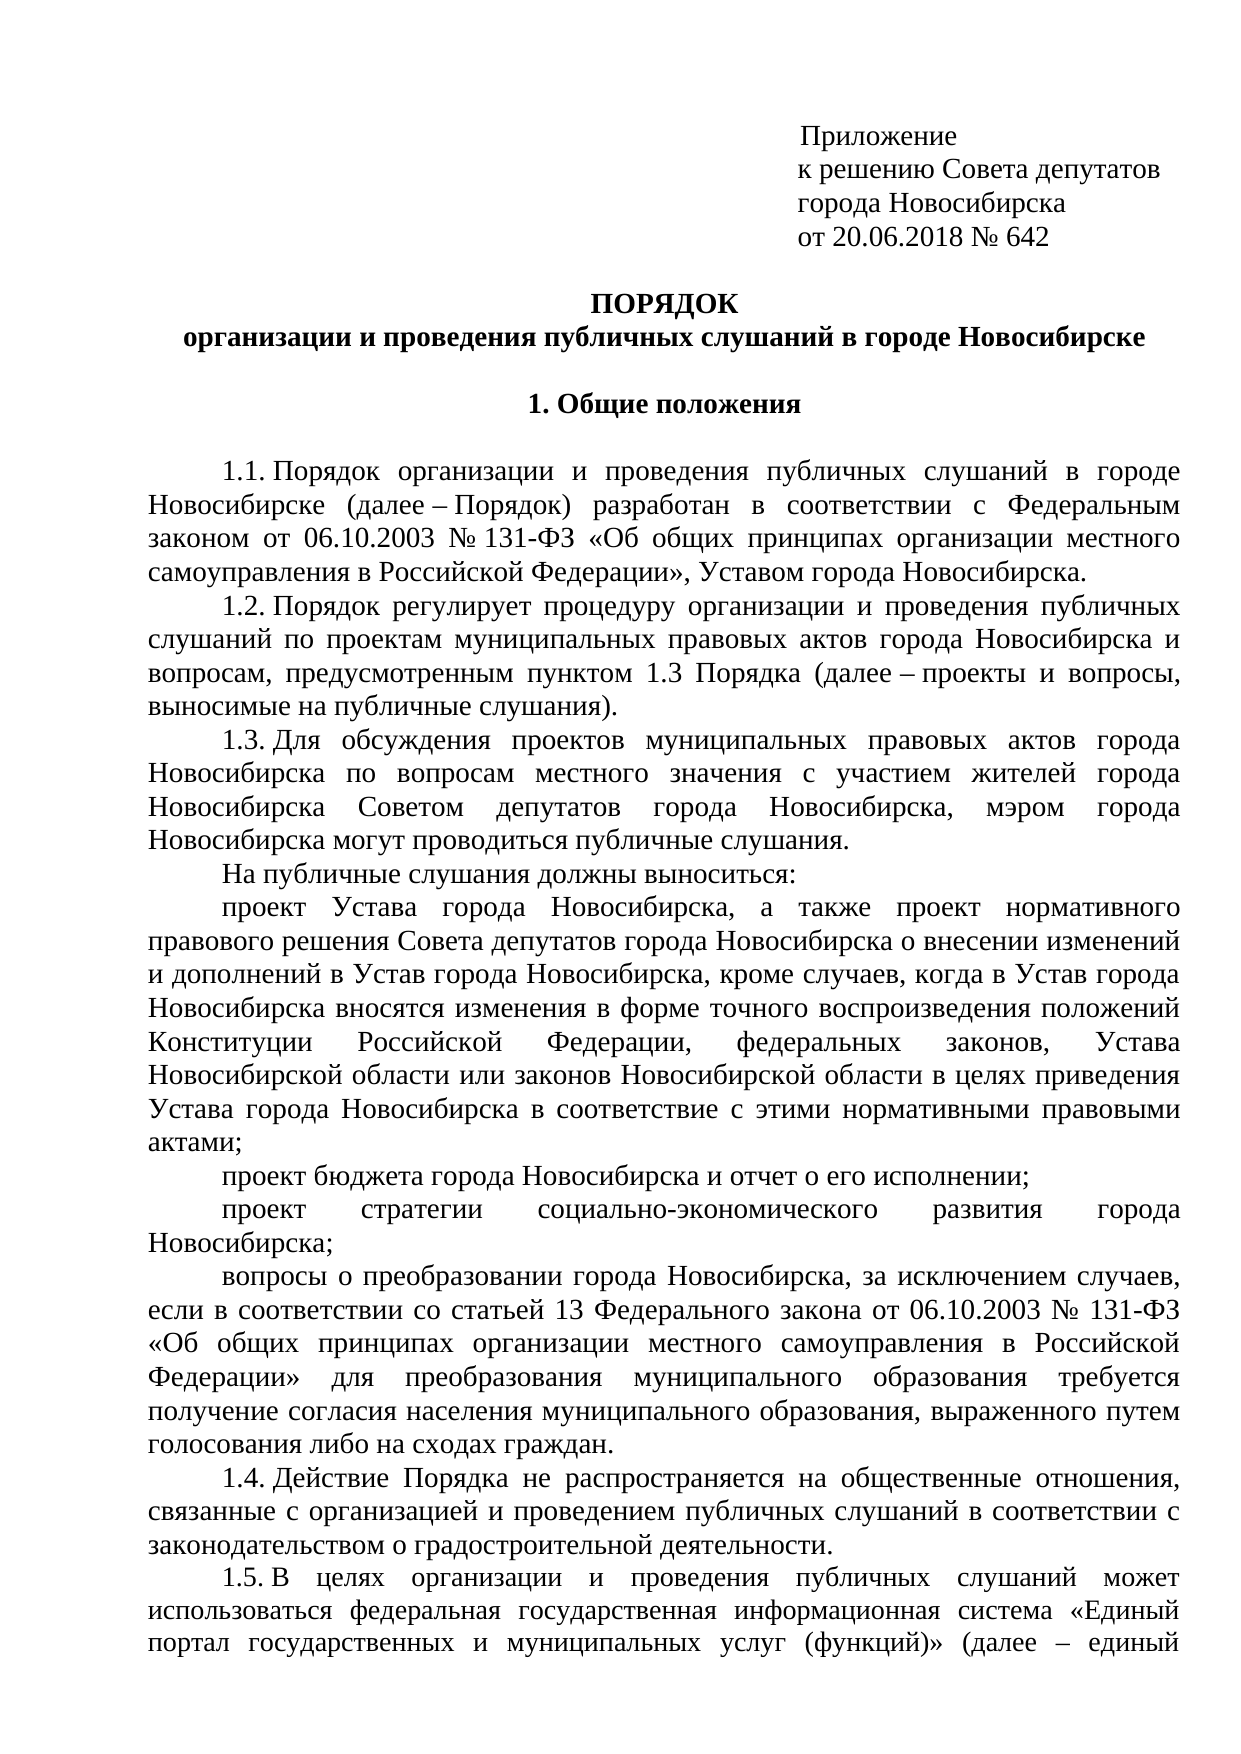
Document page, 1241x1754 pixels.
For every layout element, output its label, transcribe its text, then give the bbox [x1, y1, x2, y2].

text города Новосибирска [797, 185, 1181, 219]
text 1. Общие положения [148, 386, 1181, 420]
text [148, 1560, 1181, 1658]
text вопросы о преобразовании города Новосибирска, за исключением случаев, если в соответствии со статьей 13 Федерального закона от 06.10.2003 № 131-ФЗ «Об общих принципах организации местного самоуправления в Российской Федерации» для преобразования муниципального образования требуется получение согласия населения муниципального образования, выраженного путем голосования либо на сходах граждан. [148, 1258, 1181, 1460]
text 1.4. Действие Порядка не распространяется на общественные отношения, связанные с организацией и проведением публичных слушаний в соответствии с законодательством о градостроительной деятельности. [148, 1460, 1181, 1560]
text от 20.06.2018 № 642 [797, 219, 1181, 252]
text проект стратегии социально-экономического развития города Новосибирска; [148, 1191, 1181, 1258]
text к решению Совета депутатов [797, 152, 1181, 185]
text проект Устава города Новосибирска, а также проект нормативного правового решения Совета депутатов города Новосибирска о внесении изменений и дополнений в Устав города Новосибирска, кроме случаев, когда в Устав города Новосибирска вносятся изменения в форме точного воспроизведения положений Конституции Российской Федерации, федеральных законов, Устава Новосибирской области или законов Новосибирской области в целях приведения Устава города Новосибирска в соответствие с этими нормативными правовыми актами; [148, 889, 1181, 1158]
text Приложение [148, 118, 1181, 152]
text проект бюджета города Новосибирска и отчет о его исполнении; [148, 1158, 1181, 1191]
text организации и проведения публичных слушаний в городе Новосибирске [148, 319, 1181, 353]
text 1.2. Порядок регулирует процедуру организации и проведения публичных слушаний по проектам муниципальных правовых актов города Новосибирска и вопросам, предусмотренным пунктом 1.3 Порядка (далее – проекты и вопросы, выносимые на публичные слушания). [148, 588, 1181, 722]
text 1.3. Для обсуждения проектов муниципальных правовых актов города Новосибирска по вопросам местного значения с участием жителей города Новосибирска Советом депутатов города Новосибирска, мэром города Новосибирска могут проводиться публичные слушания. [148, 722, 1181, 856]
text ПОРЯДОК [148, 286, 1181, 319]
text 1.1. Порядок организации и проведения публичных слушаний в городе Новосибирске (далее – Порядок) разработан в соответствии с Федеральным законом от 06.10.2003 № 131-ФЗ «Об общих принципах организации местного самоуправления в Российской Федерации», Уставом города Новосибирска. [148, 453, 1181, 588]
text На публичные слушания должны выноситься: [148, 856, 1181, 889]
